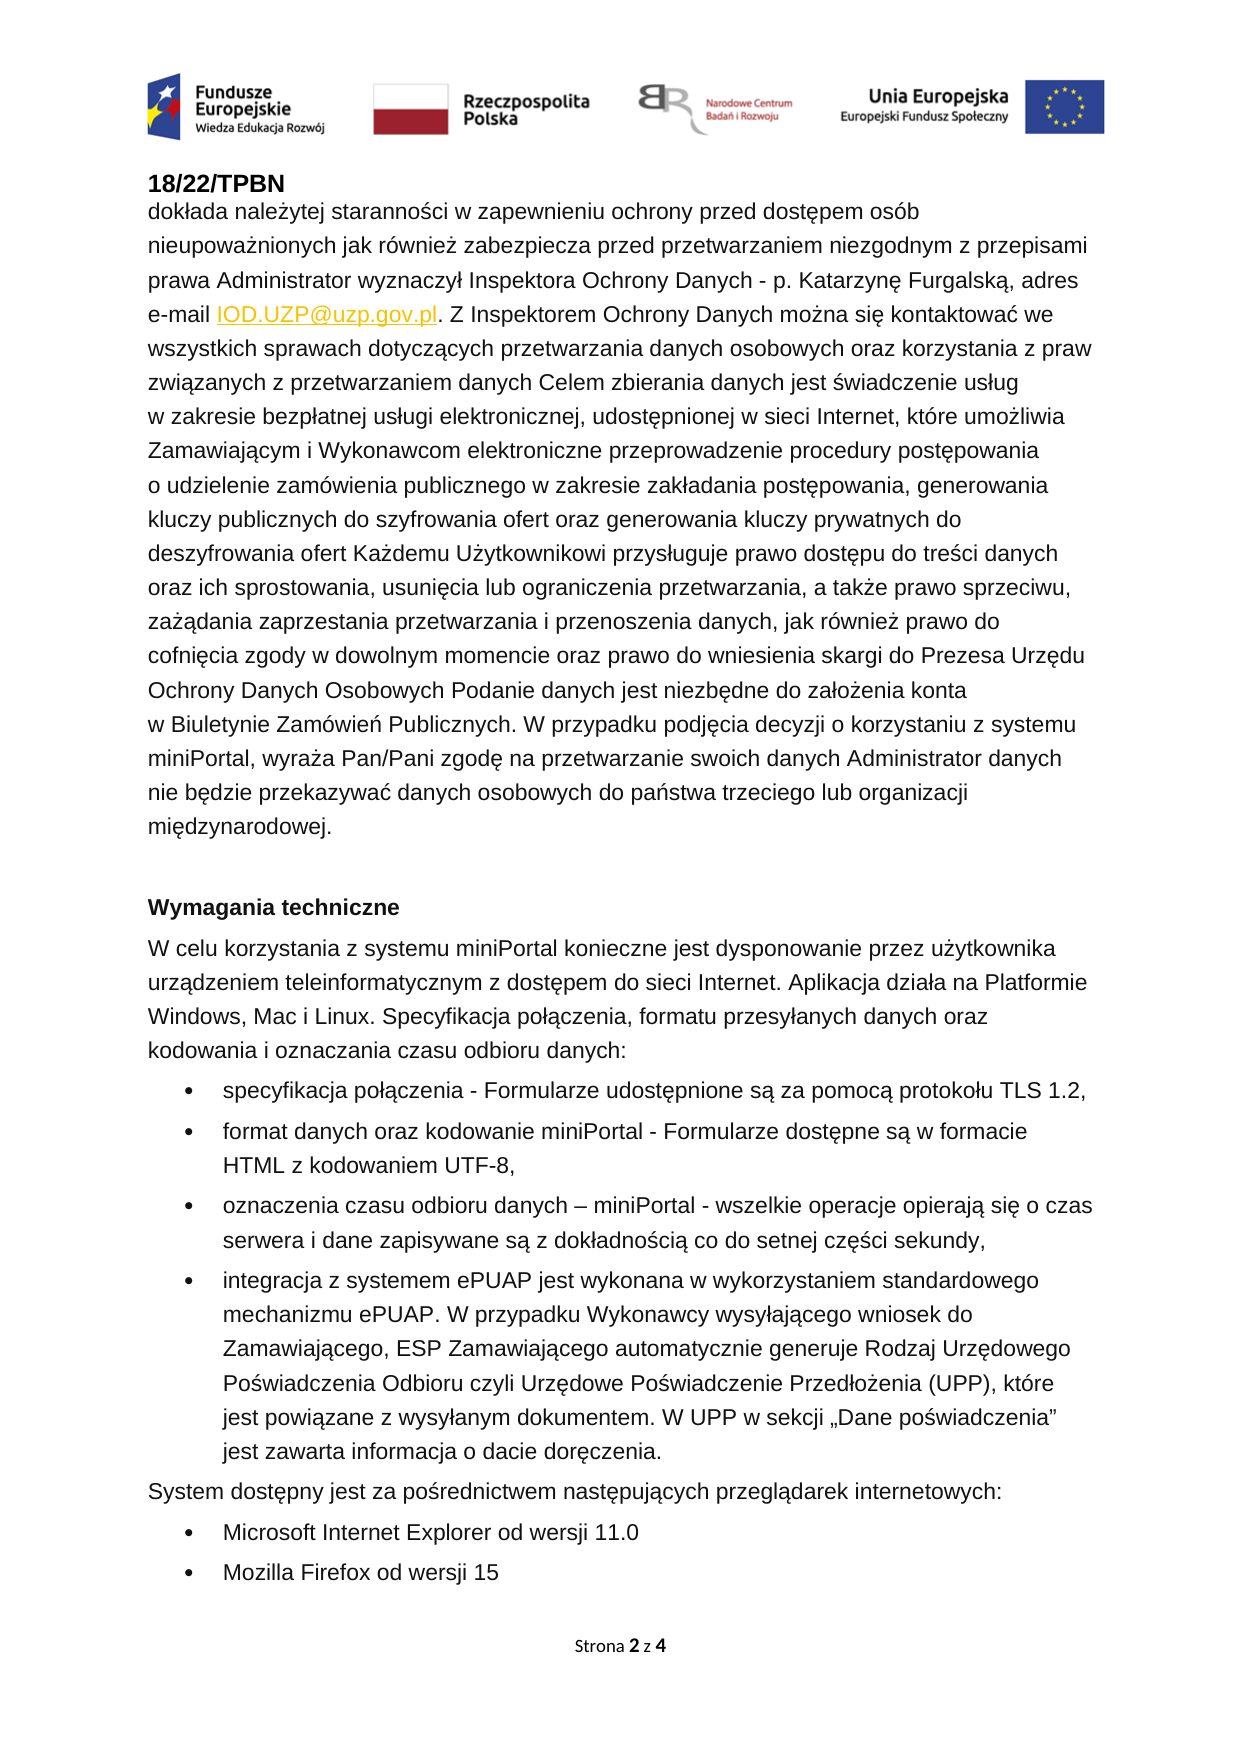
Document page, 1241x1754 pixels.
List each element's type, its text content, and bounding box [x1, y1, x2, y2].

text W celu korzystania z systemu miniPortal konieczne jest dysponowanie przez użytkownika urządzeniem teleinformatycznym z dostępem do sieci Internet. Aplikacja działa na Platformie Windows, Mac i Linux. Specyfikacja połączenia, formatu przesyłanych danych oraz kodowania i oznaczania czasu odbioru danych: [148, 934, 1093, 1063]
list Mozilla Firefox od wersji 15 [185, 1559, 1093, 1585]
text System dostępny jest za pośrednictwem następujących przeglądarek internetowych: [148, 1478, 1093, 1504]
list specyfikacja połączenia - Formularze udostępnione są za pomocą protokołu TLS 1.2, [185, 1077, 1093, 1104]
list format danych oraz kodowanie miniPortal - Formularze dostępne są w formacie HTML z kodowaniem UTF-8, [185, 1118, 1093, 1178]
list Microsoft Internet Explorer od wersji 11.0 [185, 1519, 1093, 1545]
list oznaczenia czasu odbioru danych – miniPortal - wszelkie operacje opierają się o czas serwera i dane zapisywane są z dokładnością co do setnej części sekundy, [185, 1192, 1093, 1253]
picture [147, 73, 1105, 141]
text Wymagania techniczne [148, 894, 1093, 920]
list integracja z systemem ePUAP jest wykonana w wykorzystaniem standardowego mechanizmu ePUAP. W przypadku Wykonawcy wysyłającego wniosek do Zamawiającego, ESP Zamawiającego automatycznie generuje Rodzaj Urzędowego Poświadczenia Odbioru czyli Urzędowe Poświadczenie Przedłożenia (UPP), które jest powiązane z wysyłanym dokumentem. W UPP w sekcji „Dane poświadczenia” jest zawarta informacja o dacie doręczenia. [185, 1267, 1093, 1464]
